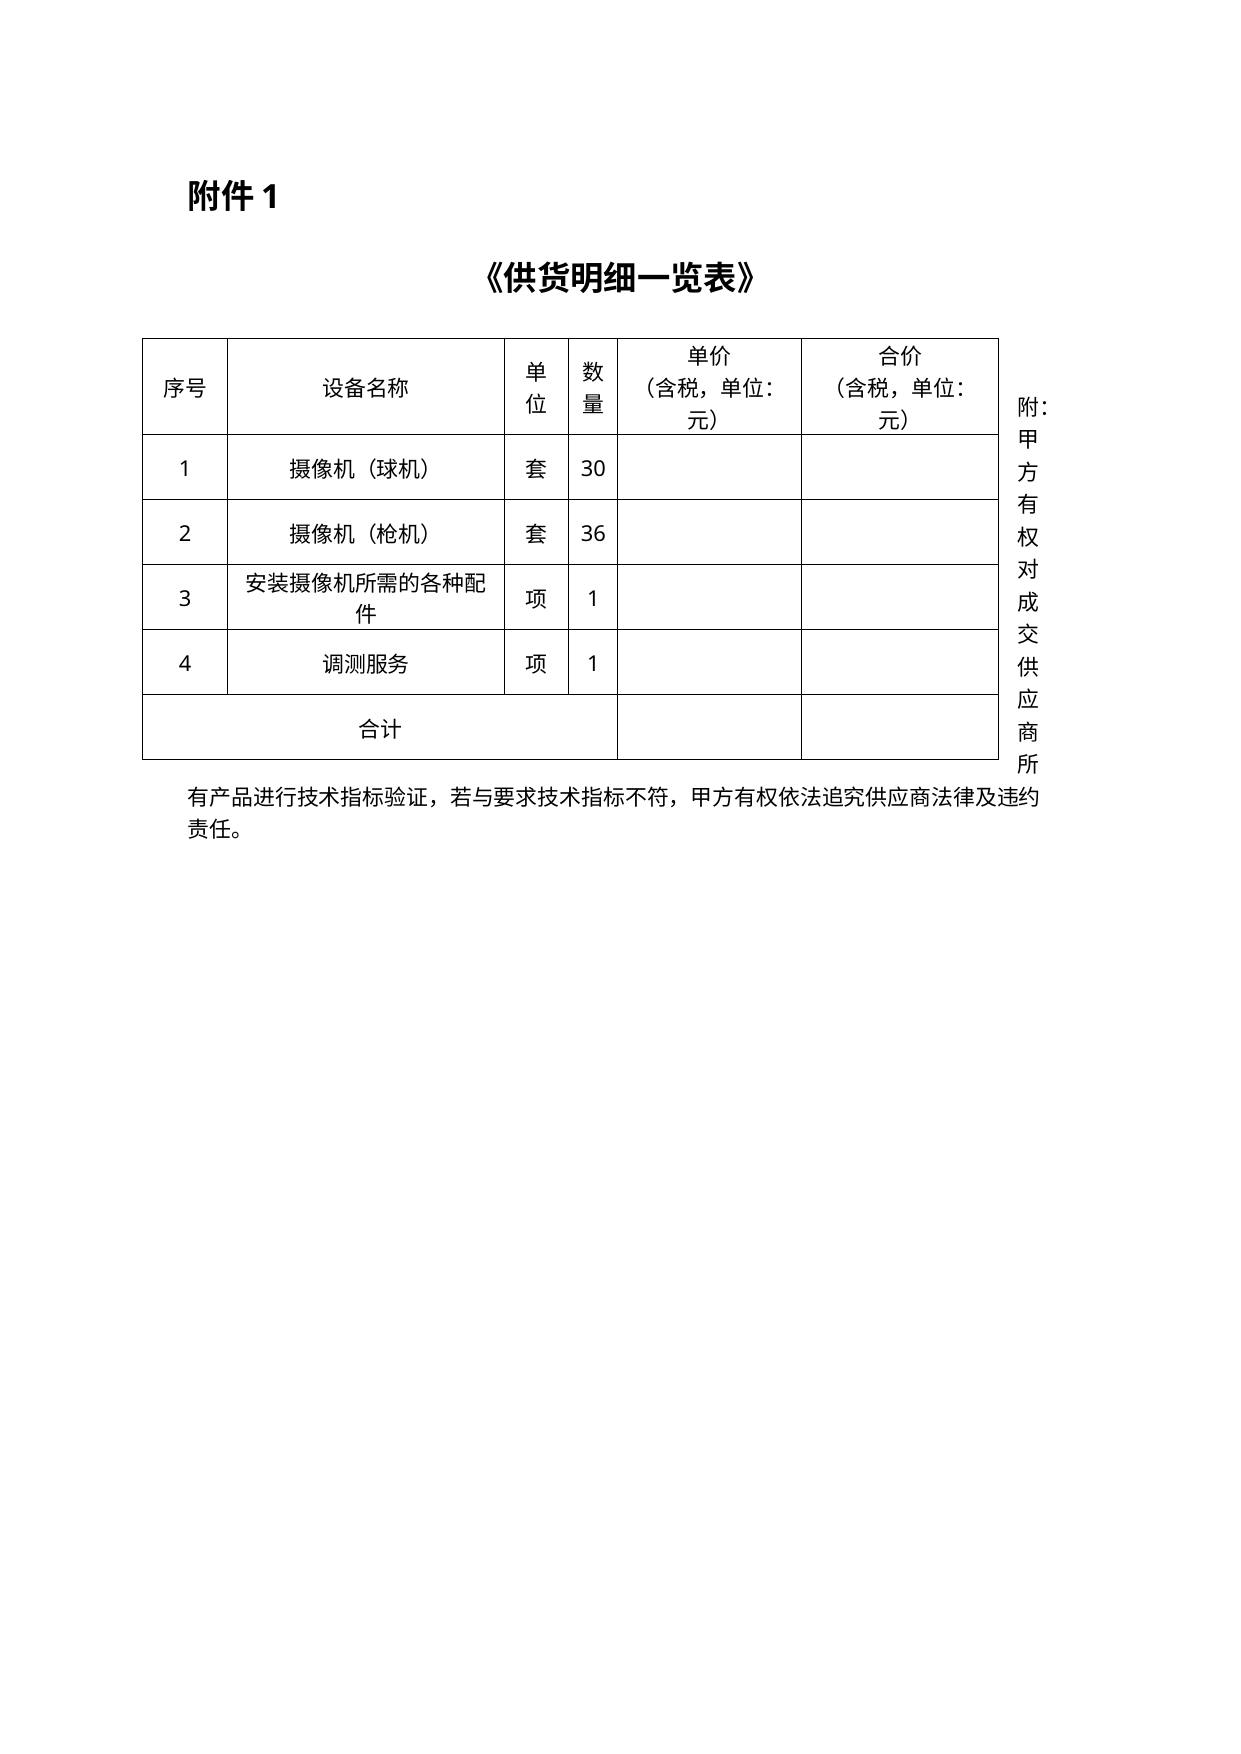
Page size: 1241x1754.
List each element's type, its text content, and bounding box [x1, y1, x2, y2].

table_cell 套 [505, 500, 568, 564]
table_cell 摄像机（球机） [228, 435, 504, 499]
table_cell 摄像机（枪机） [228, 500, 504, 564]
table_header 数量 [569, 339, 617, 434]
table_cell [802, 565, 998, 629]
table_header 设备名称 [228, 339, 504, 434]
table_cell [618, 435, 801, 499]
text 《供货明细一览表》 [187, 243, 1053, 308]
table_cell [618, 500, 801, 564]
table_cell [802, 435, 998, 499]
table_header 合价 （含税，单位：元） [802, 339, 998, 434]
table_cell 30 [569, 435, 617, 499]
table_cell 4 [143, 630, 227, 694]
table_cell 套 [505, 435, 568, 499]
table_cell 安装摄像机所需的各种配件 [228, 565, 504, 629]
table_cell 调测服务 [228, 630, 504, 694]
table_cell 3 [143, 565, 227, 629]
table_cell 36 [569, 500, 617, 564]
table_cell [618, 695, 801, 759]
table_cell 1 [143, 435, 227, 499]
table_cell 1 [569, 565, 617, 629]
table_cell [618, 565, 801, 629]
table_cell 项 [505, 565, 568, 629]
table_header 单位 [505, 339, 568, 434]
table_cell [802, 630, 998, 694]
table_cell 1 [569, 630, 617, 694]
table_cell 项 [505, 630, 568, 694]
table_header 单价 （含税，单位：元） [618, 339, 801, 434]
text 附：甲方有权对成交供应商所有产品进行技术指标验证，若与要求技术指标不符，甲方有权依法追究供应商法律及违约责任。 [187, 389, 1053, 844]
table_cell [802, 695, 998, 759]
table_cell [802, 500, 998, 564]
table_cell 合计 [143, 695, 617, 759]
table_cell 2 [143, 500, 227, 564]
table_cell [618, 630, 801, 694]
text 附件1 [187, 162, 1053, 227]
table_header 序号 [143, 339, 227, 434]
